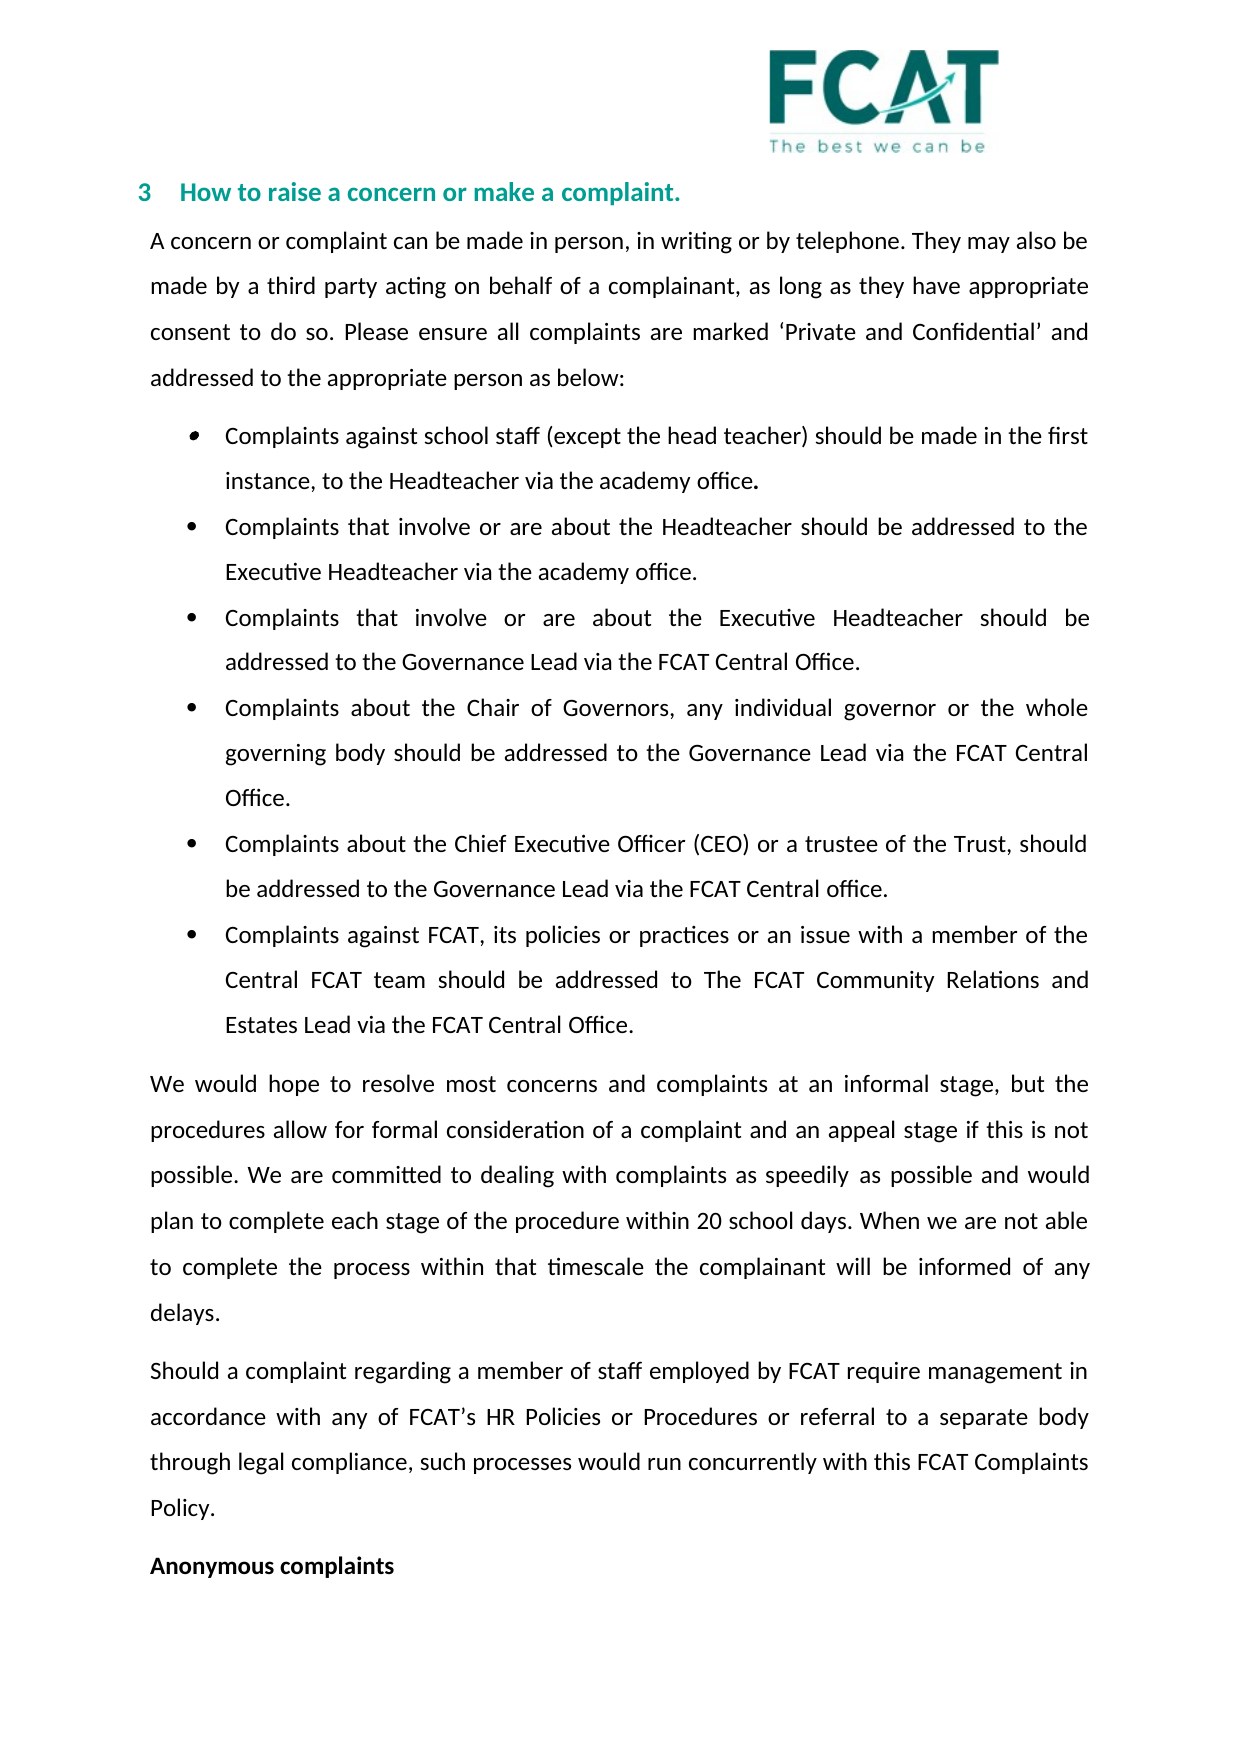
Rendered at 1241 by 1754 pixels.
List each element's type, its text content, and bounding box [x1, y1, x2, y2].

text We would hope to resolve most concerns and complaints at an informal stage, but the procedures allow for formal consideration of a complaint and an appeal stage if this is not possible. We are committed to dealing with complaints as speedily as possible and would plan to complete each stage of the procedure within 20 school days. When we are not able to complete the process within that timescale the complainant will be informed of any delays. [150, 1068, 1091, 1327]
subtitle How to raise a concern or make a complaint. [137, 175, 1167, 208]
list Complaints that involve or are about the Executive Headteacher should be addressed to the Governance Lead via the FCAT Central Office. [187, 602, 1090, 677]
list Complaints about the Chief Executive Officer (CEO) or a trustee of the Trust, should be addressed to the Governance Lead via the FCAT Central office. [187, 829, 1090, 904]
list Complaints against FCAT, its policies or practices or an issue with a member of the Central FCAT team should be addressed to The FCAT Community Relations and Estates Lead via the FCAT Central Office. [187, 919, 1090, 1040]
list Complaints about the Chair of Governors, any individual governor or the whole governing body should be addressed to the Governance Lead via the FCAT Central Office. [187, 692, 1090, 813]
subtitle Anonymous complaints [150, 1551, 1167, 1581]
picture [769, 50, 999, 153]
list Complaints that involve or are about the Headteacher should be addressed to the Executive Headteacher via the academy office. [187, 511, 1090, 586]
text A concern or complaint can be made in person, in writing or by telephone. They may also be made by a third party acting on behalf of a complainant, as long as they have appropriate consent to do so. Please ensure all complaints are marked ‘Private and Confidential’ and addressed to the appropriate person as below: [150, 225, 1091, 392]
list Complaints against school staff (except the head teacher) should be made in the first instance, to the Headteacher via the academy office. [187, 420, 1090, 496]
text Should a complaint regarding a member of staff employed by FCAT require management in accordance with any of FCAT’s HR Policies or Procedures or referral to a separate body through legal compliance, such processes would run concurrently with this FCAT Complaints Policy. [150, 1355, 1090, 1523]
